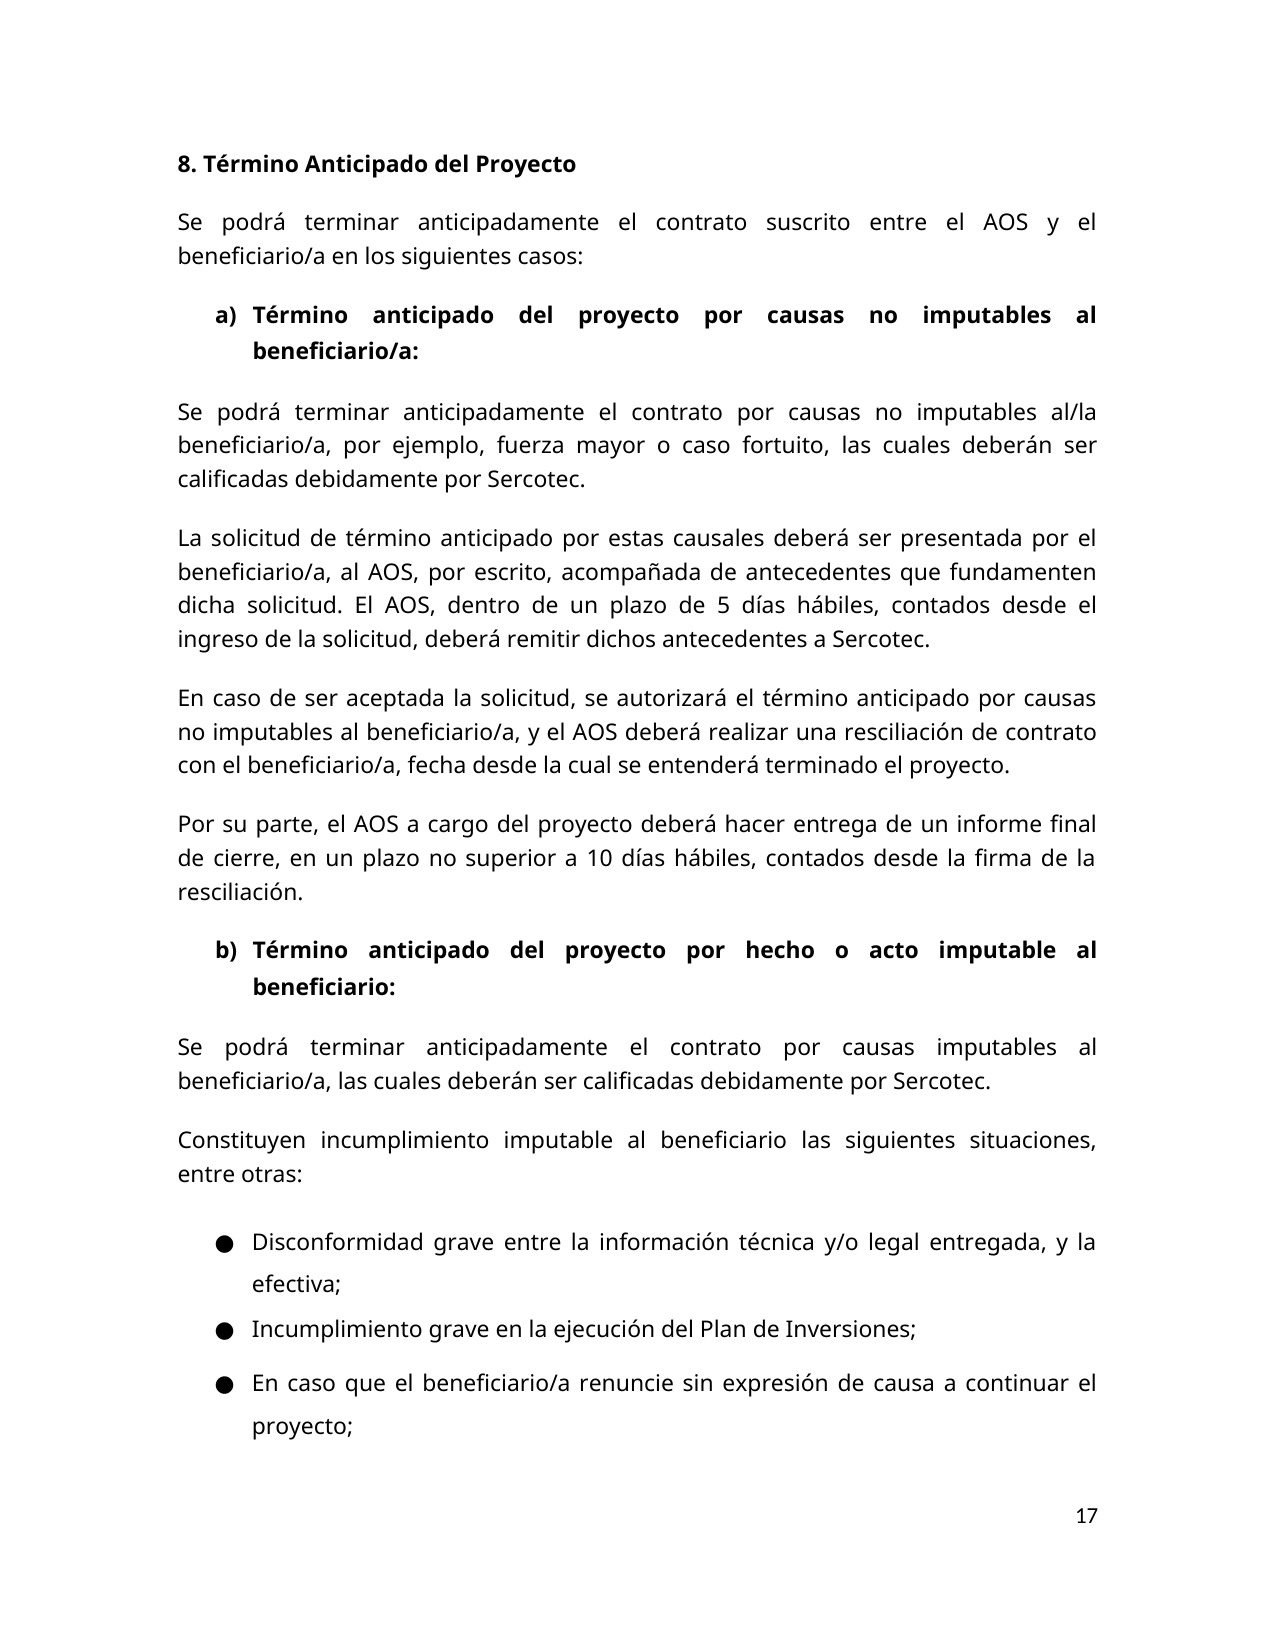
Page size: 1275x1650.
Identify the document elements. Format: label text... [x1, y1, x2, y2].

text Se podrá terminar anticipadamente el contrato por causas no imputables al/la beneficiario/a, por ejemplo, fuerza mayor o caso fortuito, las cuales deberán ser calificadas debidamente por Sercotec. [177, 396, 1098, 494]
list Disconformidad grave entre la información técnica y/o legal entregada, y la efectiva; [214, 1216, 1098, 1299]
list Incumplimiento grave en la ejecución del Plan de Inversiones; [214, 1304, 1098, 1351]
list Término anticipado del proyecto por causas no imputables al beneficiario/a: [215, 299, 1098, 366]
text Se podrá terminar anticipadamente el contrato suscrito entre el AOS y el beneficiario/a en los siguientes casos: [177, 206, 1098, 271]
text 8. Término Anticipado del Proyecto [177, 148, 1098, 179]
text La solicitud de término anticipado por estas causales deberá ser presentada por el beneficiario/a, al AOS, por escrito, acompañada de antecedentes que fundamenten dicha solicitud. El AOS, dentro de un plazo de 5 días hábiles, contados desde el ingreso de la solicitud, deberá remitir dichos antecedentes a Sercotec. [177, 522, 1098, 654]
text Por su parte, el AOS a cargo del proyecto deberá hacer entrega de un informe final de cierre, en un plazo no superior a 10 días hábiles, contados desde la firma de la resciliación. [177, 808, 1098, 907]
text Se podrá terminar anticipadamente el contrato por causas imputables al beneficiario/a, las cuales deberán ser calificadas debidamente por Sercotec. [177, 1031, 1098, 1096]
text En caso de ser aceptada la solicitud, se autorizará el término anticipado por causas no imputables al beneficiario/a, y el AOS deberá realizar una resciliación de contrato con el beneficiario/a, fecha desde la cual se entenderá terminado el proyecto. [177, 682, 1098, 781]
list En caso que el beneficiario/a renuncie sin expresión de causa a continuar el proyecto; [214, 1358, 1098, 1441]
list Término anticipado del proyecto por hecho o acto imputable al beneficiario: [215, 934, 1098, 1002]
text Constituyen incumplimiento imputable al beneficiario las siguientes situaciones, entre otras: [177, 1124, 1098, 1189]
